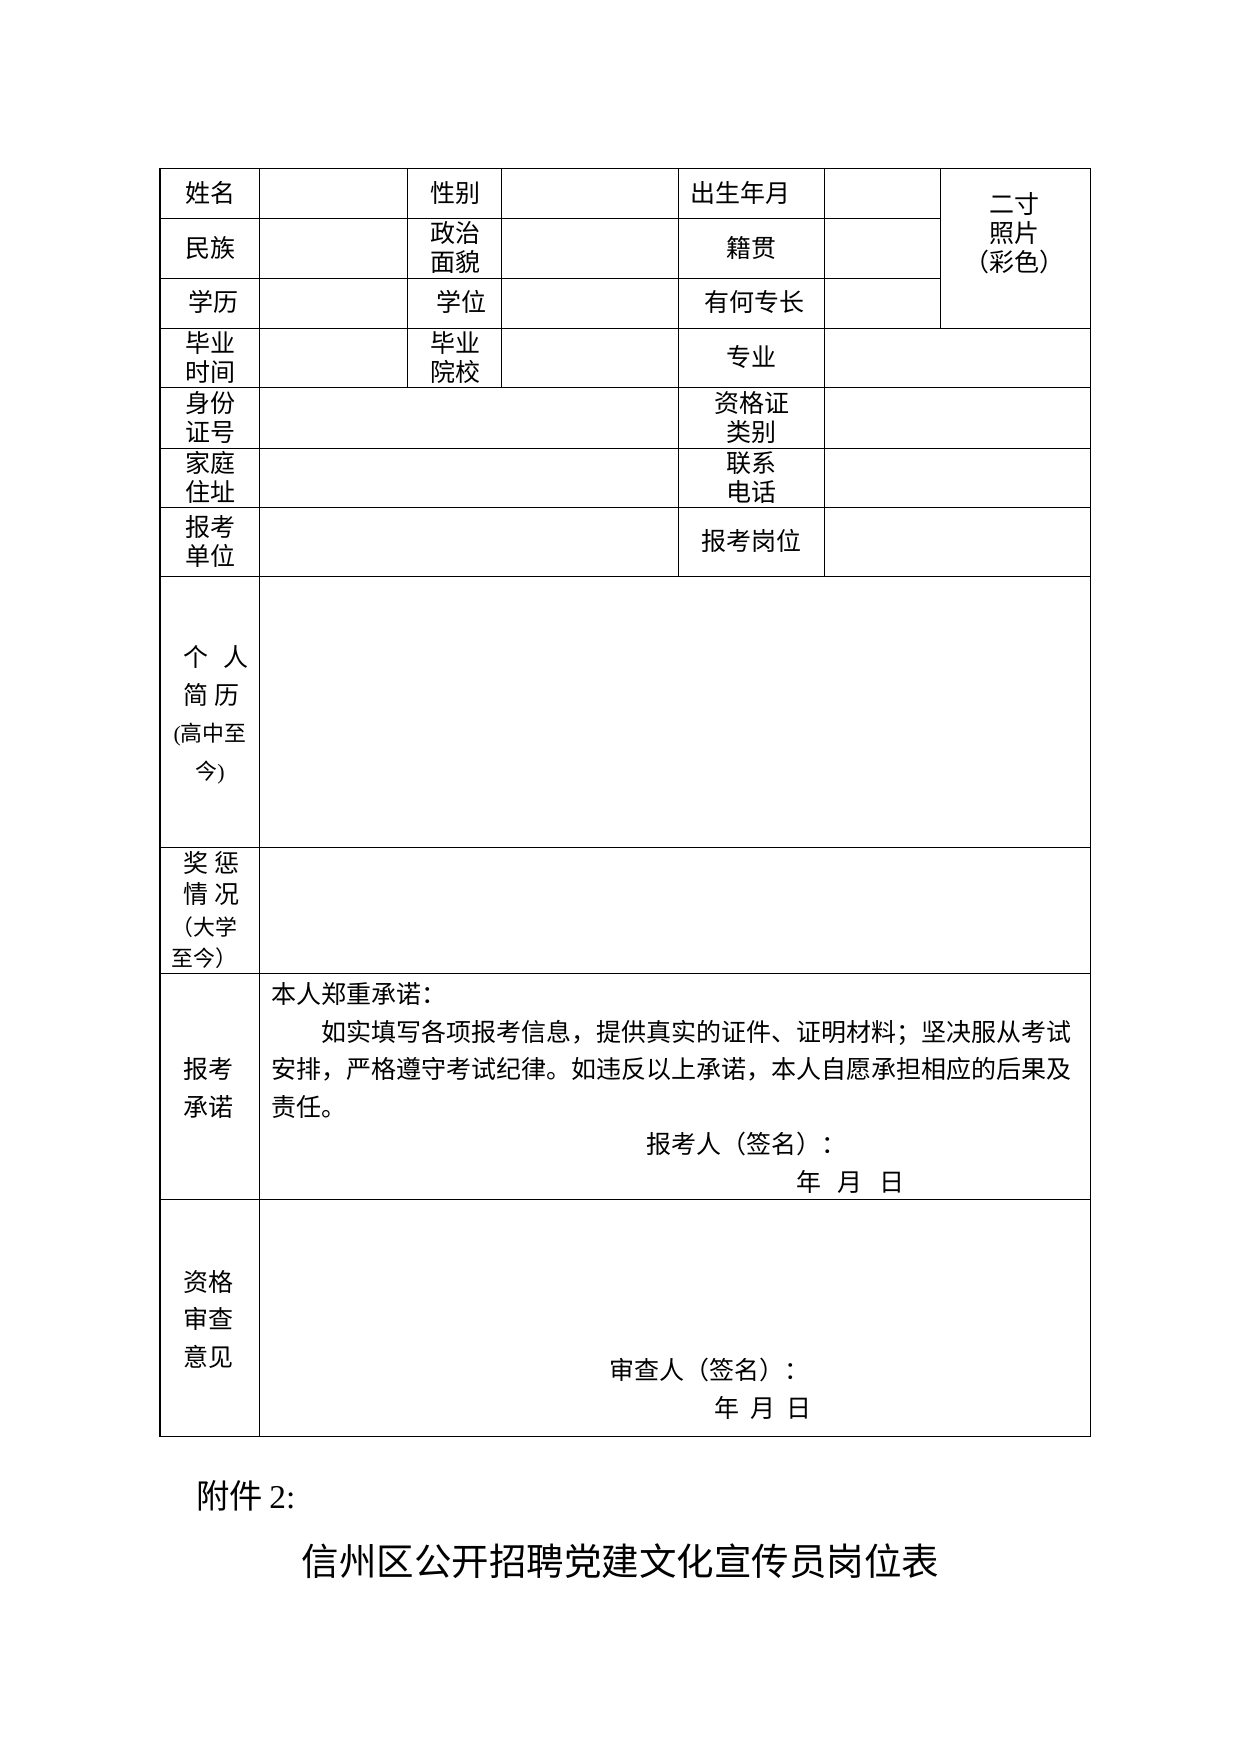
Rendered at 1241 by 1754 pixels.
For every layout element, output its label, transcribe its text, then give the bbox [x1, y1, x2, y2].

table_cell 毕业 院校 [408, 329, 501, 387]
table_header [825, 169, 940, 218]
table_cell 家庭 住址 [161, 449, 259, 507]
table_cell 毕业时间 [161, 329, 259, 387]
table_cell [260, 848, 1090, 973]
table_header [502, 169, 678, 218]
table_header 出生年月 [679, 169, 824, 218]
table_cell 个人简 历 (高中至今) [161, 577, 259, 847]
table_cell 审查人（签名）： 年 月 日 [260, 1200, 1090, 1436]
table_cell [260, 508, 678, 576]
table_cell [502, 279, 678, 328]
table_cell [260, 279, 407, 328]
table_cell 资格证 类别 [679, 388, 824, 448]
table_cell 学历 [161, 279, 259, 328]
table_cell 身份 证号 [161, 388, 259, 448]
table_cell [825, 508, 1090, 576]
table_cell 学位 [408, 279, 501, 328]
table_cell 有何专长 [679, 279, 824, 328]
text 附件2: [187, 1437, 1053, 1527]
table_cell [260, 577, 1090, 847]
table_cell 奖 惩 情 况（大学至今） [161, 848, 259, 973]
table_cell [825, 329, 1090, 387]
table_cell [502, 329, 678, 387]
table_cell [260, 449, 678, 507]
table_header 性别 [408, 169, 501, 218]
table_header 二寸 照片 （彩色） [941, 169, 1090, 328]
table_cell 资格 审查 意见 [161, 1200, 259, 1436]
text 信州区公开招聘党建文化宣传员岗位表 [187, 1527, 1053, 1592]
table_cell [260, 388, 678, 448]
table_cell 籍贯 [679, 219, 824, 277]
table_cell [260, 329, 407, 387]
table_cell [502, 219, 678, 277]
table_cell 本人郑重承诺： 如实填写各项报考信息，提供真实的证件、证明材料；坚决服从考试安排，严格遵守考试纪律。如违反以上承诺，本人自愿承担相应的后果及责任。 报考人（签名）： 年 月 日 [260, 974, 1090, 1199]
table_cell [825, 279, 940, 328]
table_cell 报考承诺 [161, 974, 259, 1199]
table_cell [825, 219, 940, 277]
table_cell 报考岗位 [679, 508, 824, 576]
table_cell [825, 388, 1090, 448]
table_cell 政治 面貌 [408, 219, 501, 277]
table_header [260, 169, 407, 218]
table_cell 报考 单位 [161, 508, 259, 576]
table_cell [825, 449, 1090, 507]
table_cell 专业 [679, 329, 824, 387]
table_header 姓名 [161, 169, 259, 218]
table_cell 民族 [161, 219, 259, 277]
table_cell [260, 219, 407, 277]
table_cell 联系 电话 [679, 449, 824, 507]
